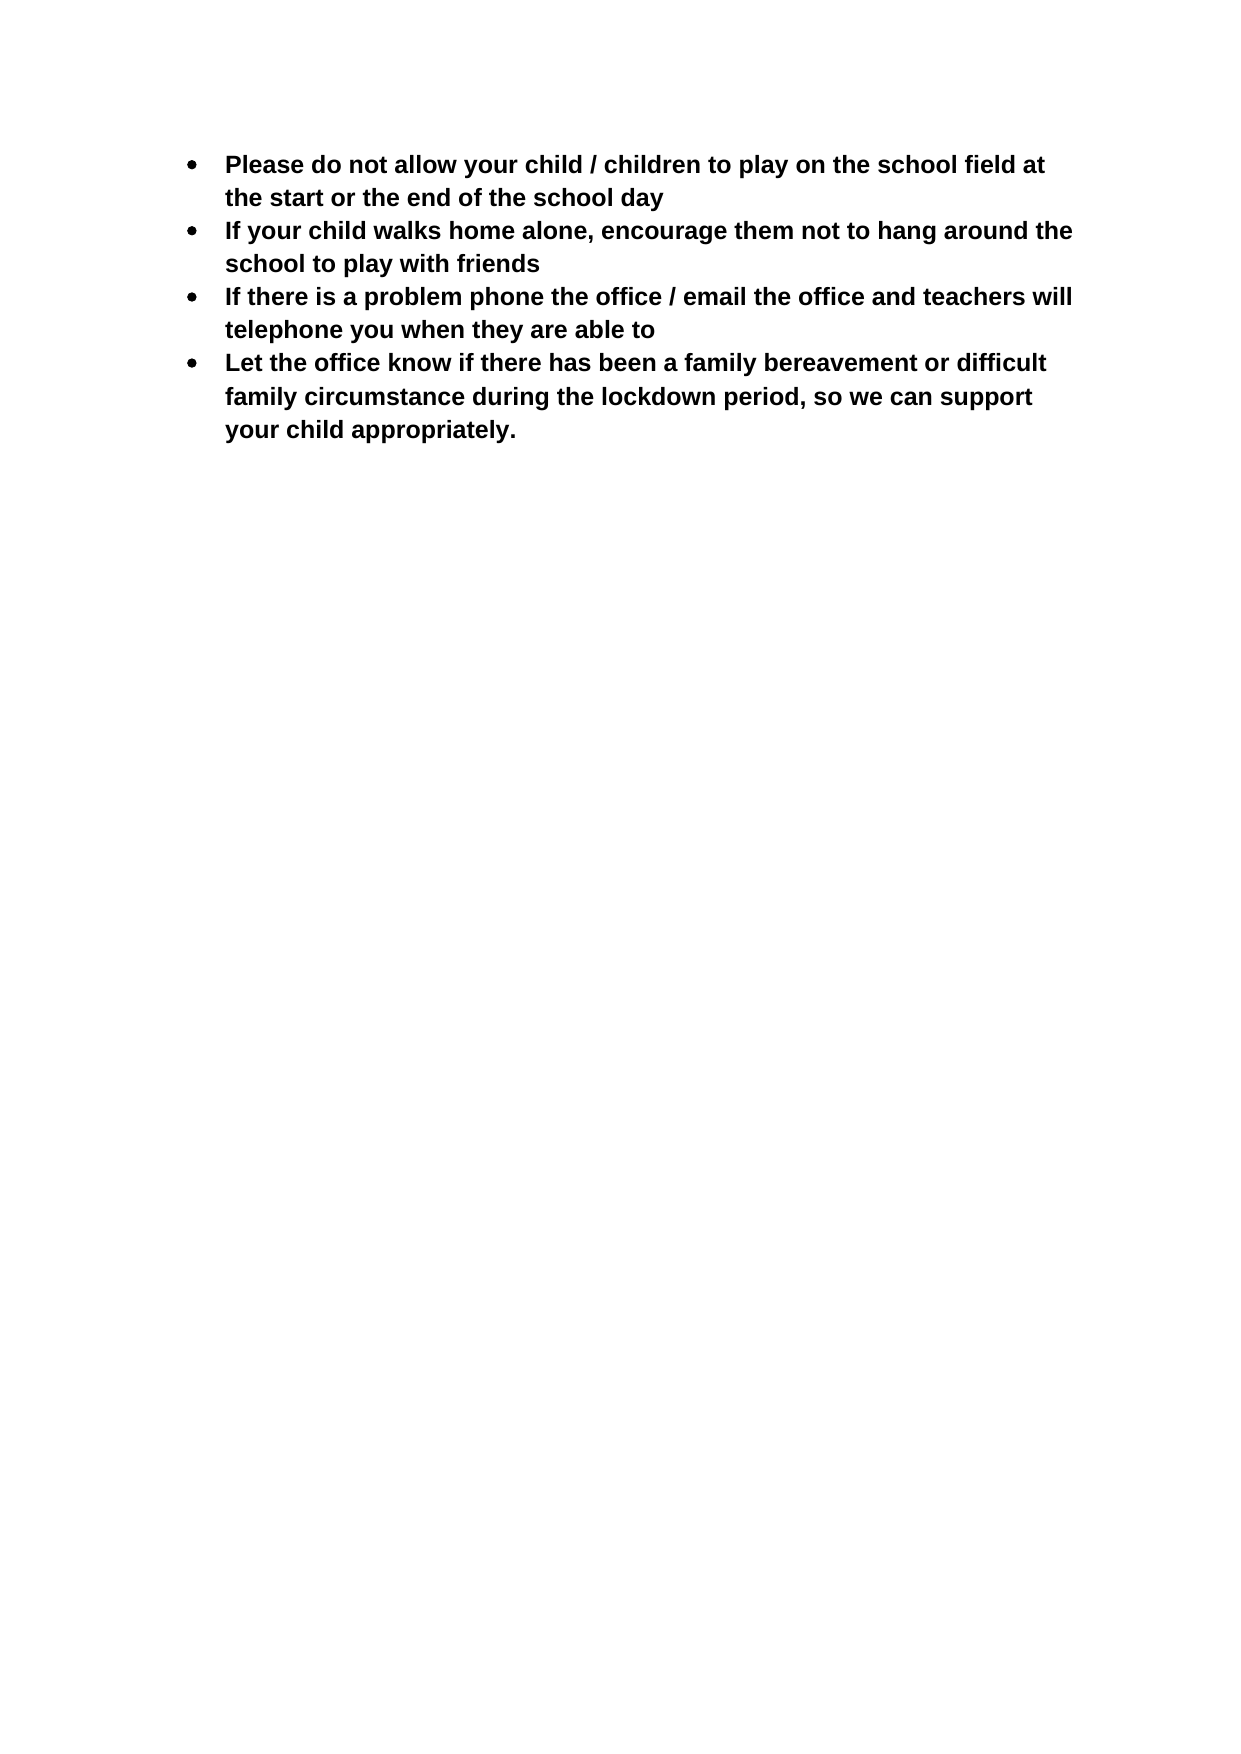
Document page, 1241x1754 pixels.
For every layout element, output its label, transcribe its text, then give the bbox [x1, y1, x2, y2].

list If there is a problem phone the office / email the office and teachers will telephone you when they are able to [187, 282, 1090, 344]
list If your child walks home alone, encourage them not to hang around the school to play with friends [187, 216, 1090, 278]
list Let the office know if there has been a family bereavement or difficult family circumstance during the lockdown period, so we can support your child appropriately. [187, 348, 1090, 443]
list Please do not allow your child / children to play on the school field at the start or the end of the school day [187, 150, 1090, 212]
